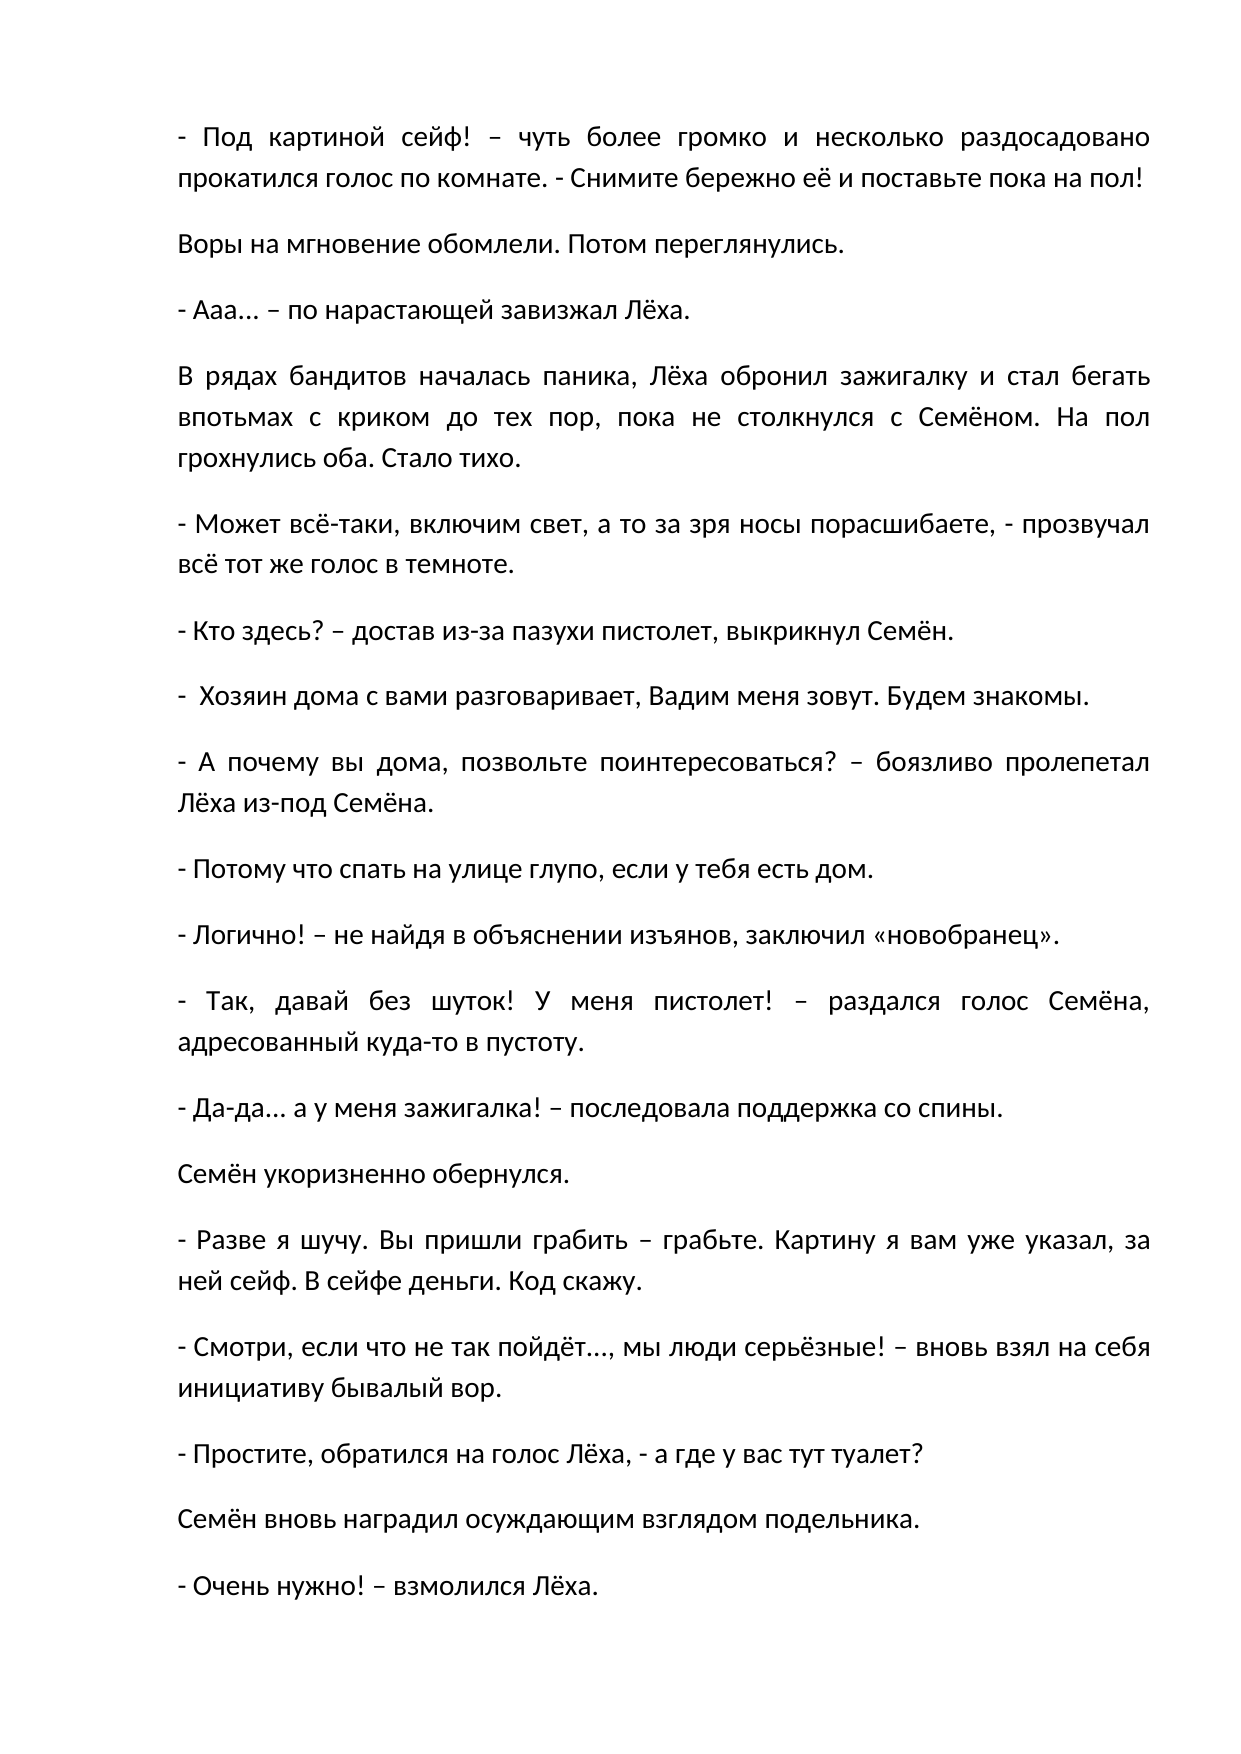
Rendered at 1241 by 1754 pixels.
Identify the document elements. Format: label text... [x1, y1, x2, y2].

text Семён укоризненно обернулся. [177, 1155, 1152, 1191]
text - Очень нужно! – взмолился Лёха. [177, 1567, 1152, 1602]
text - Логично! – не найдя в объяснении изъянов, заключил «новобранец». [177, 916, 1152, 952]
text - Смотри, если что не так пойдёт..., мы люди серьёзные! – вновь взял на себя инициативу бывалый вор. [177, 1328, 1152, 1404]
text - Ааа... – по нарастающей завизжал Лёха. [177, 291, 1152, 327]
text Семён вновь наградил осуждающим взглядом подельника. [177, 1501, 1152, 1536]
text - А почему вы дома, позвольте поинтересоваться? – боязливо пролепетал Лёха из-под Семёна. [177, 743, 1152, 820]
text - Под картиной сейф! – чуть более громко и несколько раздосадовано прокатился голос по комнате. - Снимите бережно её и поставьте пока на пол! [177, 118, 1152, 195]
text В рядах бандитов началась паника, Лёха обронил зажигалку и стал бегать впотьмах с криком до тех пор, пока не столкнулся с Семёном. На пол грохнулись оба. Стало тихо. [177, 357, 1152, 474]
text - Хозяин дома с вами разговаривает, Вадим меня зовут. Будем знакомы. [177, 677, 1152, 713]
text - Потому что спать на улице глупо, если у тебя есть дом. [177, 850, 1152, 886]
text - Так, давай без шуток! У меня пистолет! – раздался голос Семёна, адресованный куда-то в пустоту. [177, 982, 1152, 1059]
text - Разве я шучу. Вы пришли грабить – грабьте. Картину я вам уже указал, за ней сейф. В сейфе деньги. Код скажу. [177, 1221, 1152, 1297]
text - Может всё-таки, включим свет, а то за зря носы порасшибаете, - прозвучал всё тот же голос в темноте. [177, 505, 1152, 581]
text - Простите, обратился на голос Лёха, - а где у вас тут туалет? [177, 1435, 1152, 1470]
text Воры на мгновение обомлели. Потом переглянулись. [177, 225, 1152, 261]
text - Да-да... а у меня зажигалка! – последовала поддержка со спины. [177, 1089, 1152, 1125]
text - Кто здесь? – достав из-за пазухи пистолет, выкрикнул Семён. [177, 612, 1152, 647]
